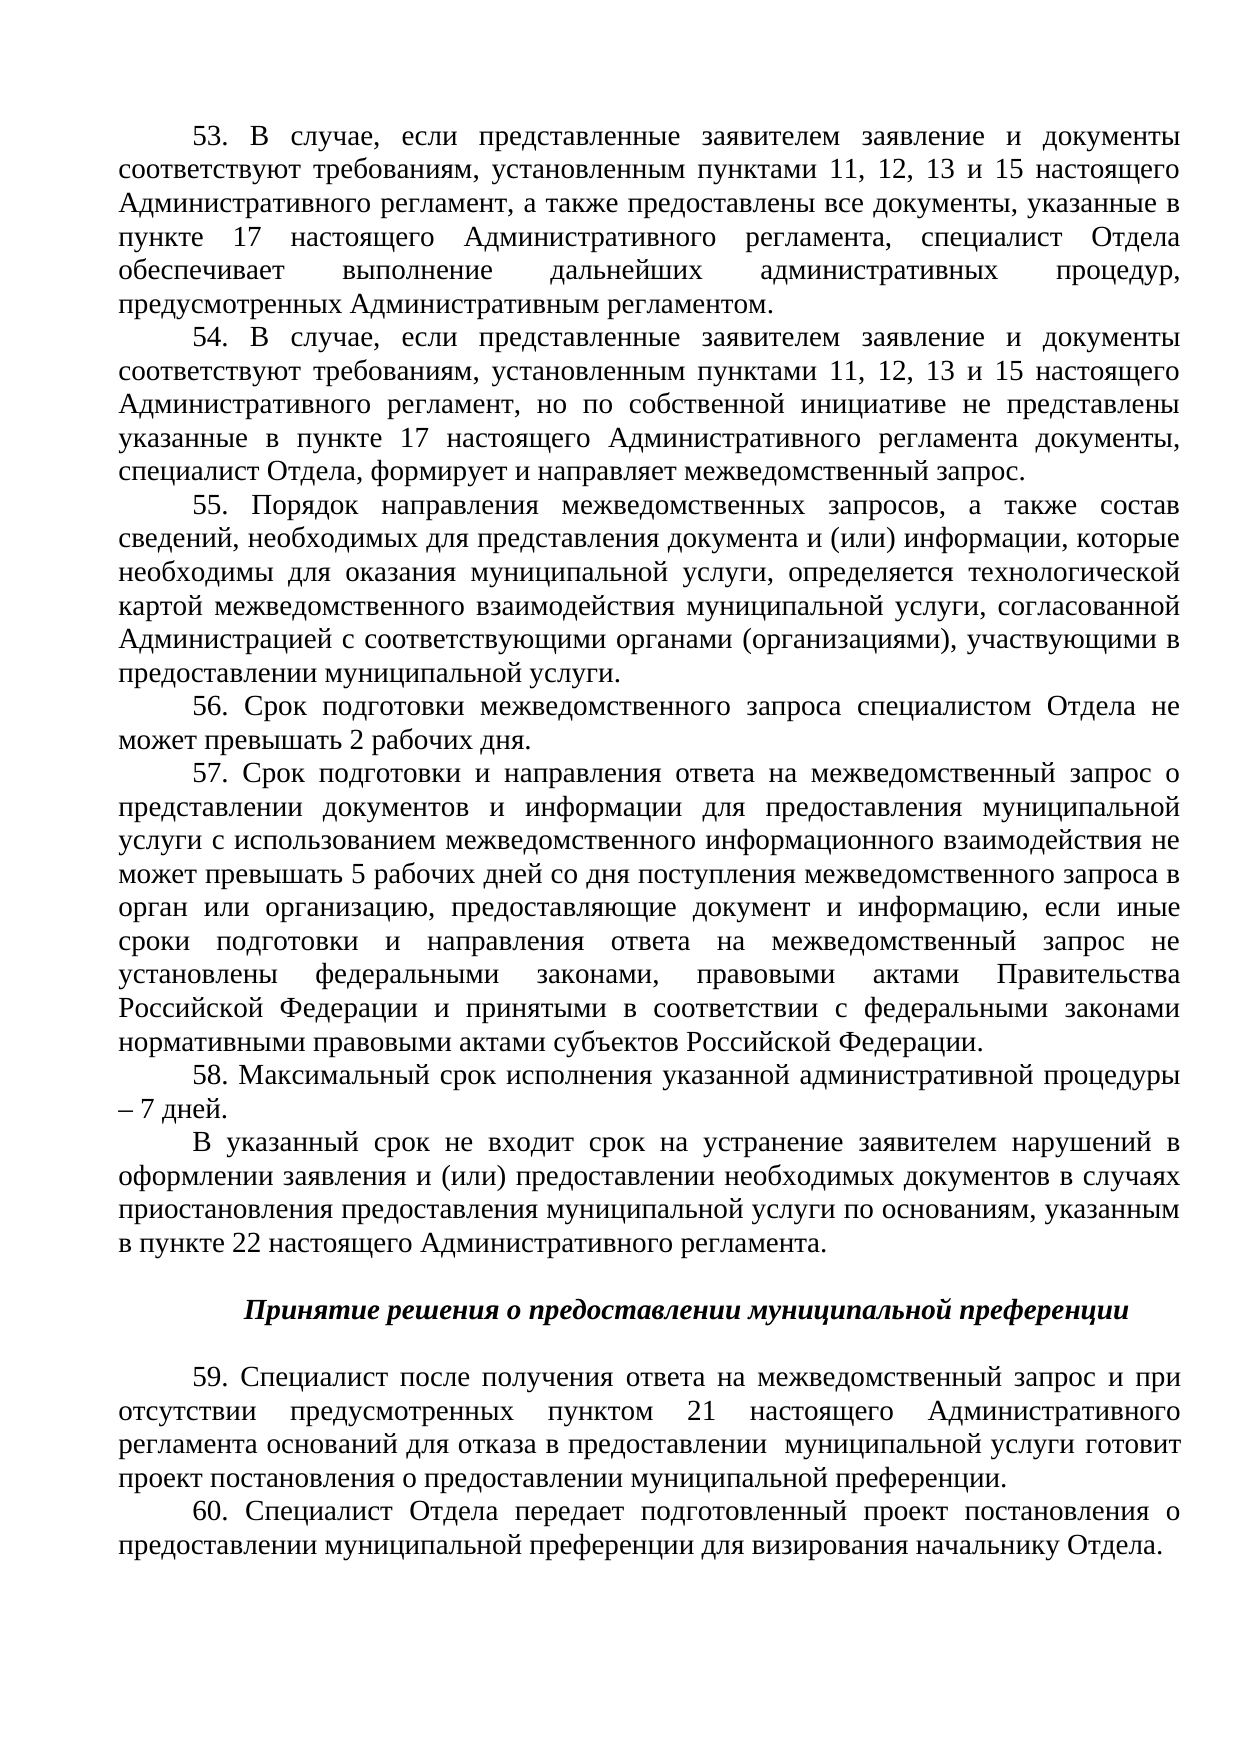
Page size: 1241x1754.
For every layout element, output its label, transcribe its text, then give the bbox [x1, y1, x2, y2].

text 55. Порядок направления межведомственных запросов, а также состав сведений, необходимых для представления документа и (или) информации, которые необходимы для оказания муниципальной услуги, определяется технологической картой межведомственного взаимодействия муниципальной услуги, согласованной Администрацией с соответствующими органами (организациями), участвующими в предоставлении муниципальной услуги. [118, 487, 1181, 688]
text В указанный срок не входит срок на устранение заявителем нарушений в оформлении заявления и (или) предоставлении необходимых документов в случаях приостановления предоставления муниципальной услуги по основаниям, указанным в пункте 22 настоящего Административного регламента. [118, 1124, 1181, 1258]
text 53. В случае, если представленные заявителем заявление и документы соответствуют требованиям, установленным пунктами 11, 12, 13 и 15 настоящего Административного регламент, а также предоставлены все документы, указанные в пункте 17 настоящего Административного регламента, специалист Отдела обеспечивает выполнение дальнейших административных процедур, предусмотренных Административным регламентом. [118, 118, 1181, 319]
text 56. Срок подготовки межведомственного запроса специалистом Отдела не может превышать 2 рабочих дня. [118, 688, 1181, 755]
text 57. Срок подготовки и направления ответа на межведомственный запрос о представлении документов и информации для предоставления муниципальной услуги с использованием межведомственного информационного взаимодействия не может превышать 5 рабочих дней со дня поступления межведомственного запроса в орган или организацию, предоставляющие документ и информацию, если иные сроки подготовки и направления ответа на межведомственный запрос не установлены федеральными законами, правовыми актами Правительства Российской Федерации и принятыми в соответствии с федеральными законами нормативными правовыми актами субъектов Российской Федерации. [118, 755, 1181, 1057]
text Принятие решения о предоставлении муниципальной преференции [118, 1292, 1181, 1326]
text 58. Максимальный срок исполнения указанной административной процедуры – 7 дней. [118, 1057, 1181, 1124]
text 54. В случае, если представленные заявителем заявление и документы соответствуют требованиям, установленным пунктами 11, 12, 13 и 15 настоящего Административного регламент, но по собственной инициативе не представлены указанные в пункте 17 настоящего Административного регламента документы, специалист Отдела, формирует и направляет межведомственный запрос. [118, 319, 1181, 487]
text 60. Специалист Отдела передает подготовленный проект постановления о предоставлении муниципальной преференции для визирования начальнику Отдела. [118, 1493, 1181, 1560]
text 59. Специалист после получения ответа на межведомственный запрос и при отсутствии предусмотренных пунктом 21 настоящего Административного регламента оснований для отказа в предоставлении муниципальной услуги готовит проект постановления о предоставлении муниципальной преференции. [118, 1359, 1181, 1493]
